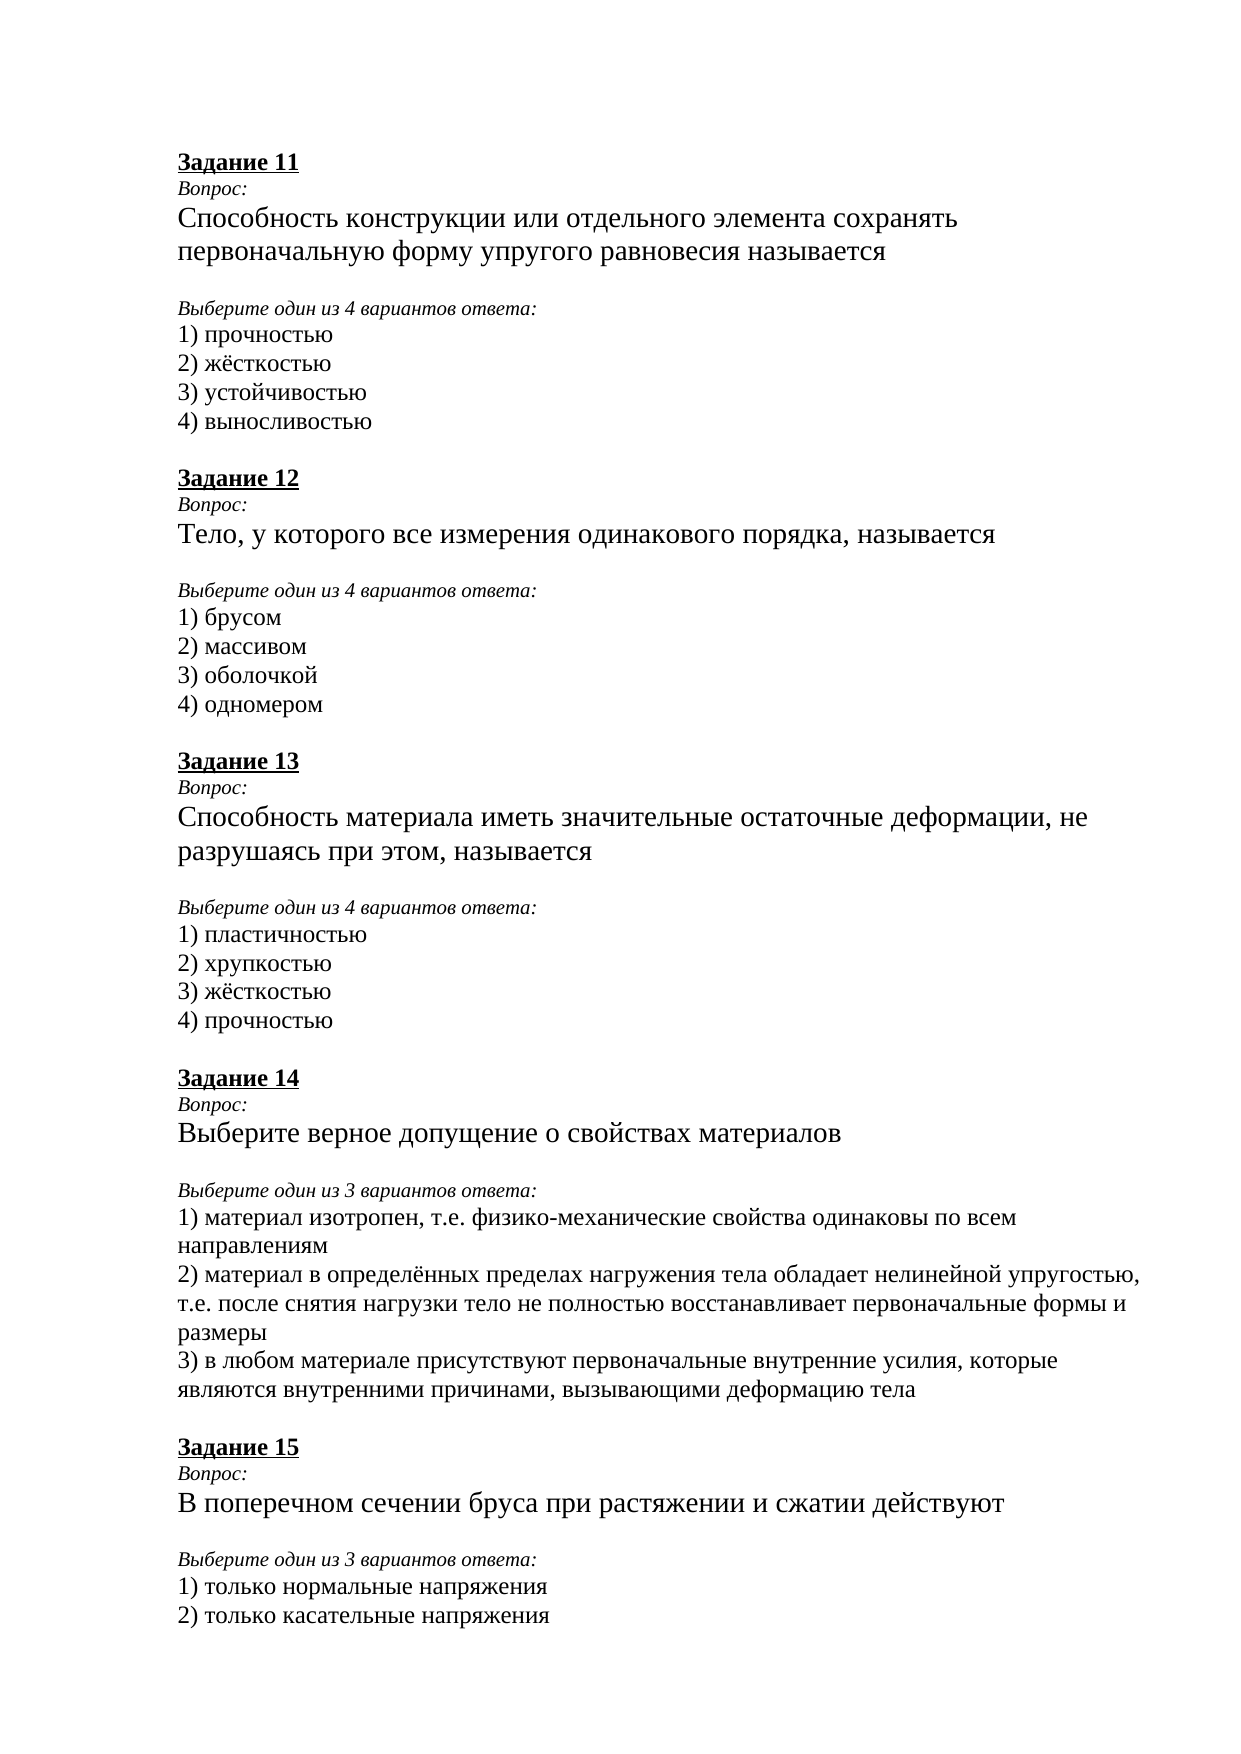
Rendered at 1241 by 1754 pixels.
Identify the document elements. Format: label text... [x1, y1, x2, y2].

text 3) оболочкой [177, 660, 1152, 689]
text Способность материала иметь значительные остаточные деформации, не разрушаясь при этом, называется [177, 799, 1152, 866]
text 2) хрупкостью [177, 948, 1152, 976]
text 1) материал изотропен, т.е. физико-механические свойства одинаковы по всем направлениям [177, 1202, 1152, 1259]
text 3) в любом материале присутствуют первоначальные внутренние усилия, которые являются внутренними причинами, вызывающими деформацию тела [177, 1346, 1152, 1403]
text 2) только касательные напряжения [177, 1600, 1152, 1628]
text Задание 15 [177, 1432, 1152, 1461]
text В поперечном сечении бруса при растяжении и сжатии действуют [177, 1485, 1152, 1518]
text Вопрос: [177, 1461, 1152, 1485]
text 1) только нормальные напряжения [177, 1571, 1152, 1600]
text Выберите один из 4 вариантов ответа: [177, 895, 1152, 919]
text 2) материал в определённых пределах нагружения тела обладает нелинейной упругостью, т.е. после снятия нагрузки тело не полностью восстанавливает первоначальные формы и размеры [177, 1259, 1152, 1346]
text 4) выносливостью [177, 406, 1152, 434]
text Способность конструкции или отдельного элемента сохранять первоначальную форму упругого равновесия называется [177, 200, 1152, 267]
text Задание 12 [177, 463, 1152, 492]
text 1) прочностью [177, 319, 1152, 348]
text Вопрос: [177, 176, 1152, 200]
text 1) пластичностью [177, 919, 1152, 948]
text Выберите один из 4 вариантов ответа: [177, 296, 1152, 319]
text Выберите один из 3 вариантов ответа: [177, 1547, 1152, 1571]
text 1) брусом [177, 602, 1152, 631]
text 4) прочностью [177, 1005, 1152, 1034]
text Вопрос: [177, 492, 1152, 516]
text 3) устойчивостью [177, 377, 1152, 406]
text Вопрос: [177, 1091, 1152, 1116]
text Вопрос: [177, 775, 1152, 799]
text Задание 14 [177, 1063, 1152, 1091]
text Выберите один из 3 вариантов ответа: [177, 1178, 1152, 1202]
text 3) жёсткостью [177, 976, 1152, 1005]
text 2) массивом [177, 631, 1152, 660]
text Задание 11 [177, 147, 1152, 176]
text Задание 13 [177, 746, 1152, 775]
text 2) жёсткостью [177, 348, 1152, 377]
text Выберите верное допущение о свойствах материалов [177, 1116, 1152, 1149]
text 4) одномером [177, 689, 1152, 717]
text Выберите один из 4 вариантов ответа: [177, 578, 1152, 602]
text Тело, у которого все измерения одинакового порядка, называется [177, 516, 1152, 550]
